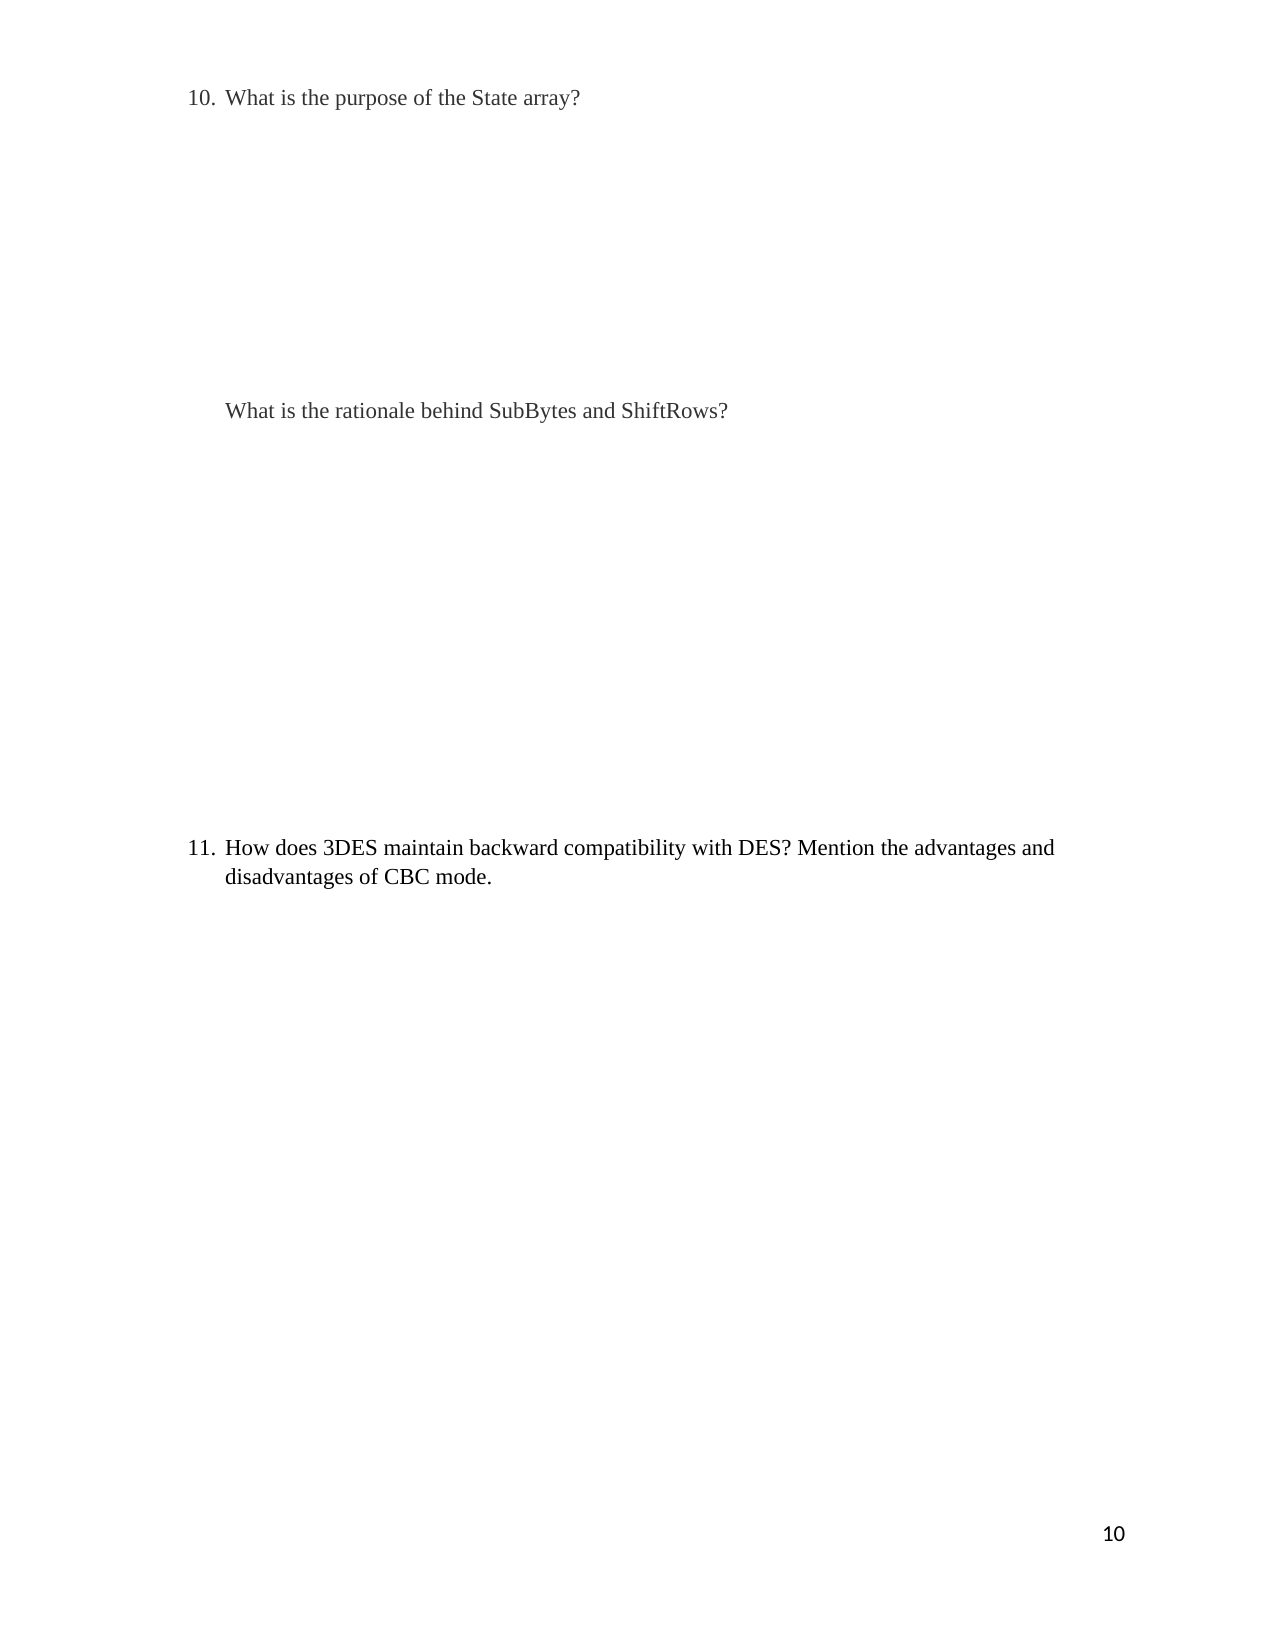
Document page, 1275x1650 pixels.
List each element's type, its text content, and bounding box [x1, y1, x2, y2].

list What is the purpose of the State array? [187, 84, 1125, 111]
list What is the rationale behind SubBytes and ShiftRows? [225, 397, 1125, 423]
list How does 3DES maintain backward compatibility with DES? Mention the advantages and disadvantages of CBC mode. [187, 833, 1125, 890]
